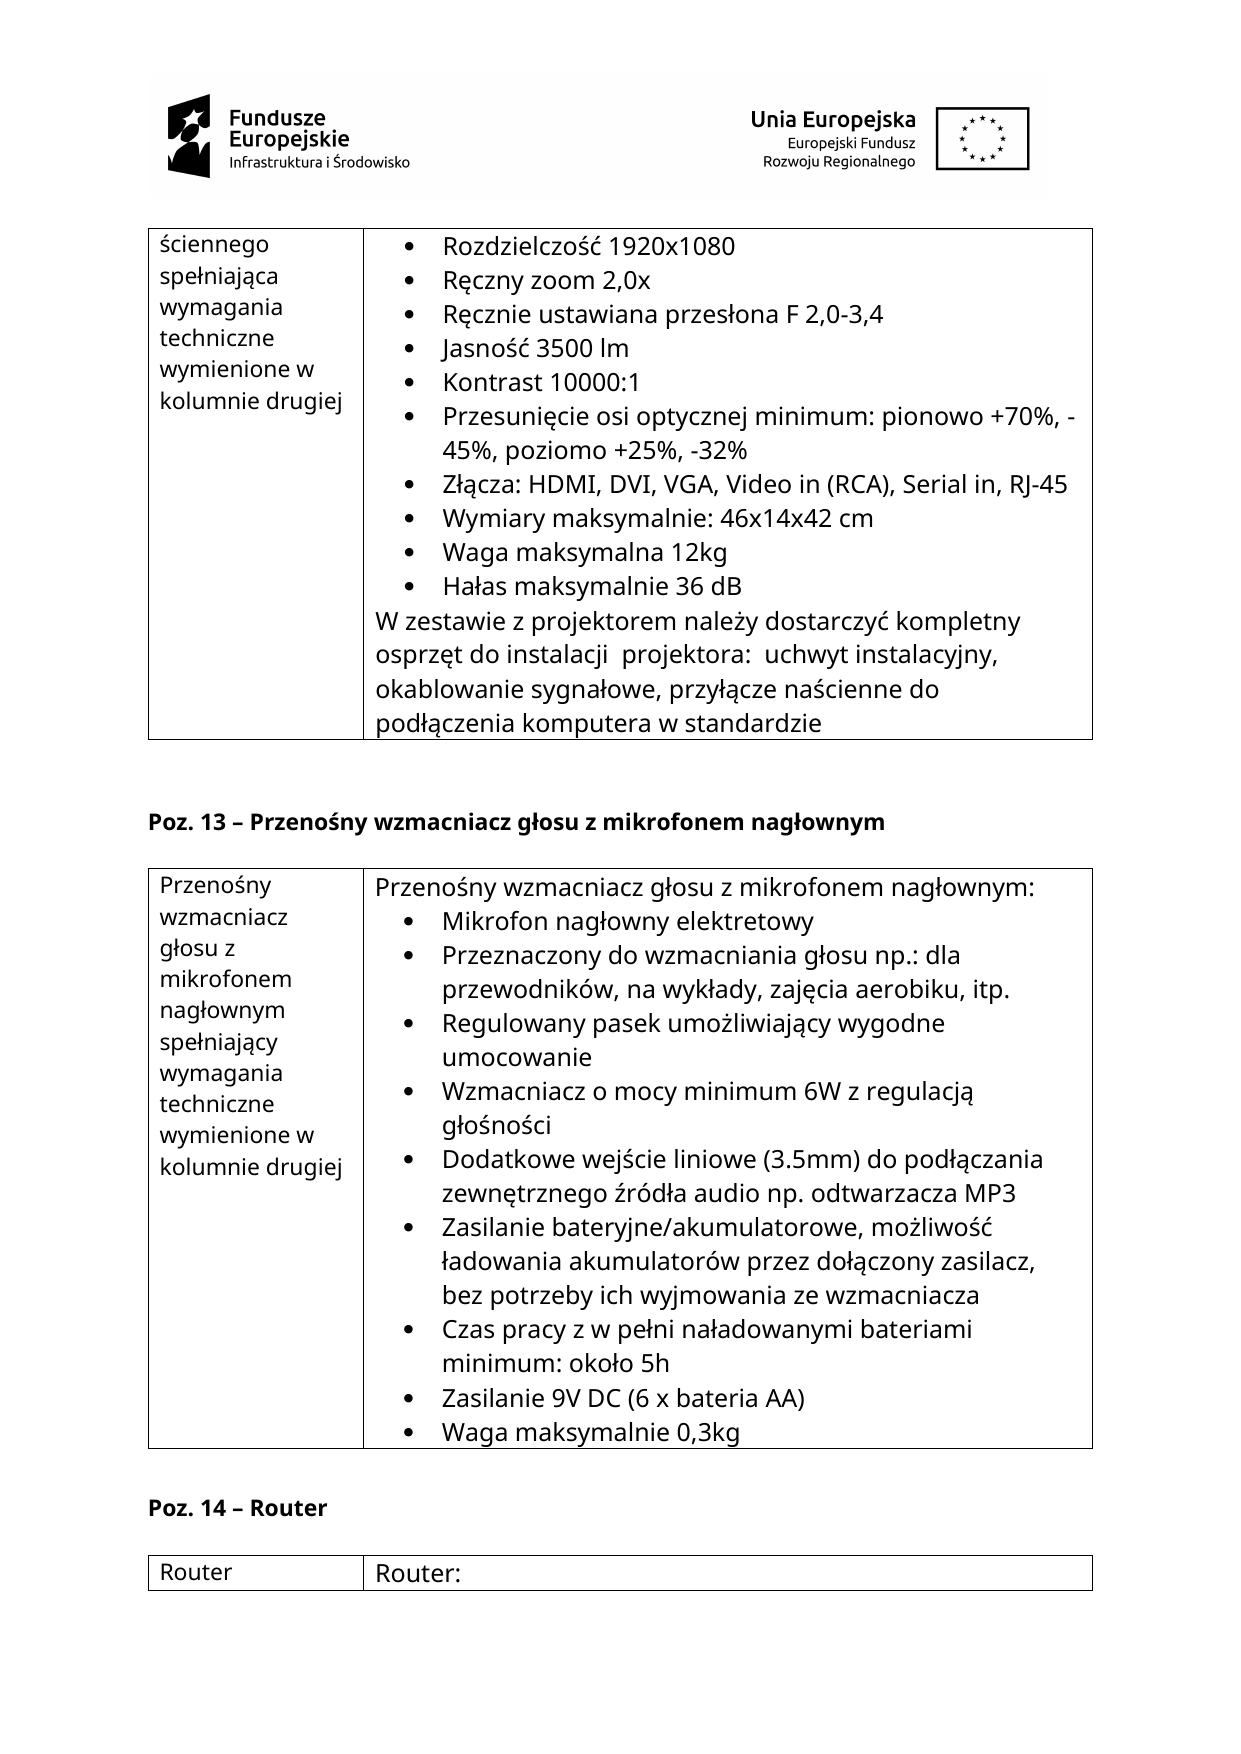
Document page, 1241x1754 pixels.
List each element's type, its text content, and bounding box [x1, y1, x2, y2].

table_header Przenośny wzmacniacz głosu z mikrofonem nagłownym spełniający wymagania techniczne wymienione w kolumnie drugiej [149, 869, 363, 1448]
text Poz. 14 – Router [148, 1492, 1093, 1523]
picture [147, 73, 1050, 199]
table_header Router spełniający wymagania techniczne wymienione w kolumnie drugiej [149, 1556, 363, 1590]
table_header Przenośny wzmacniacz głosu z mikrofonem nagłownym: Mikrofon nagłowny elektretowy Przeznaczony do wzmacniania głosu np.: dla przewodników, na wykłady, zajęcia aerobiku, itp. Regulowany pasek umożliwiający wygodne umocowanie Wzmacniacz o mocy minimum 6W z regulacją głośności Dodatkowe wejście liniowe (3.5mm) do podłączania zewnętrznego źródła audio np. odtwarzacza MP3 Zasilanie bateryjne/akumulatorowe, możliwość ładowania akumulatorów przez dołączony zasilacz, bez potrzeby ich wyjmowania ze wzmacniacza Czas pracy z w pełni naładowanymi bateriami minimum: około 5h Zasilanie 9V DC (6 x bateria AA) Waga maksymalnie 0,3kg [364, 869, 1092, 1448]
text Poz. 13 – Przenośny wzmacniacz głosu z mikrofonem nagłownym [148, 806, 1093, 837]
table_header Projektor + instalacja do zawieszenia ściennego spełniająca wymagania techniczne wymienione w kolumnie drugiej [149, 229, 363, 739]
